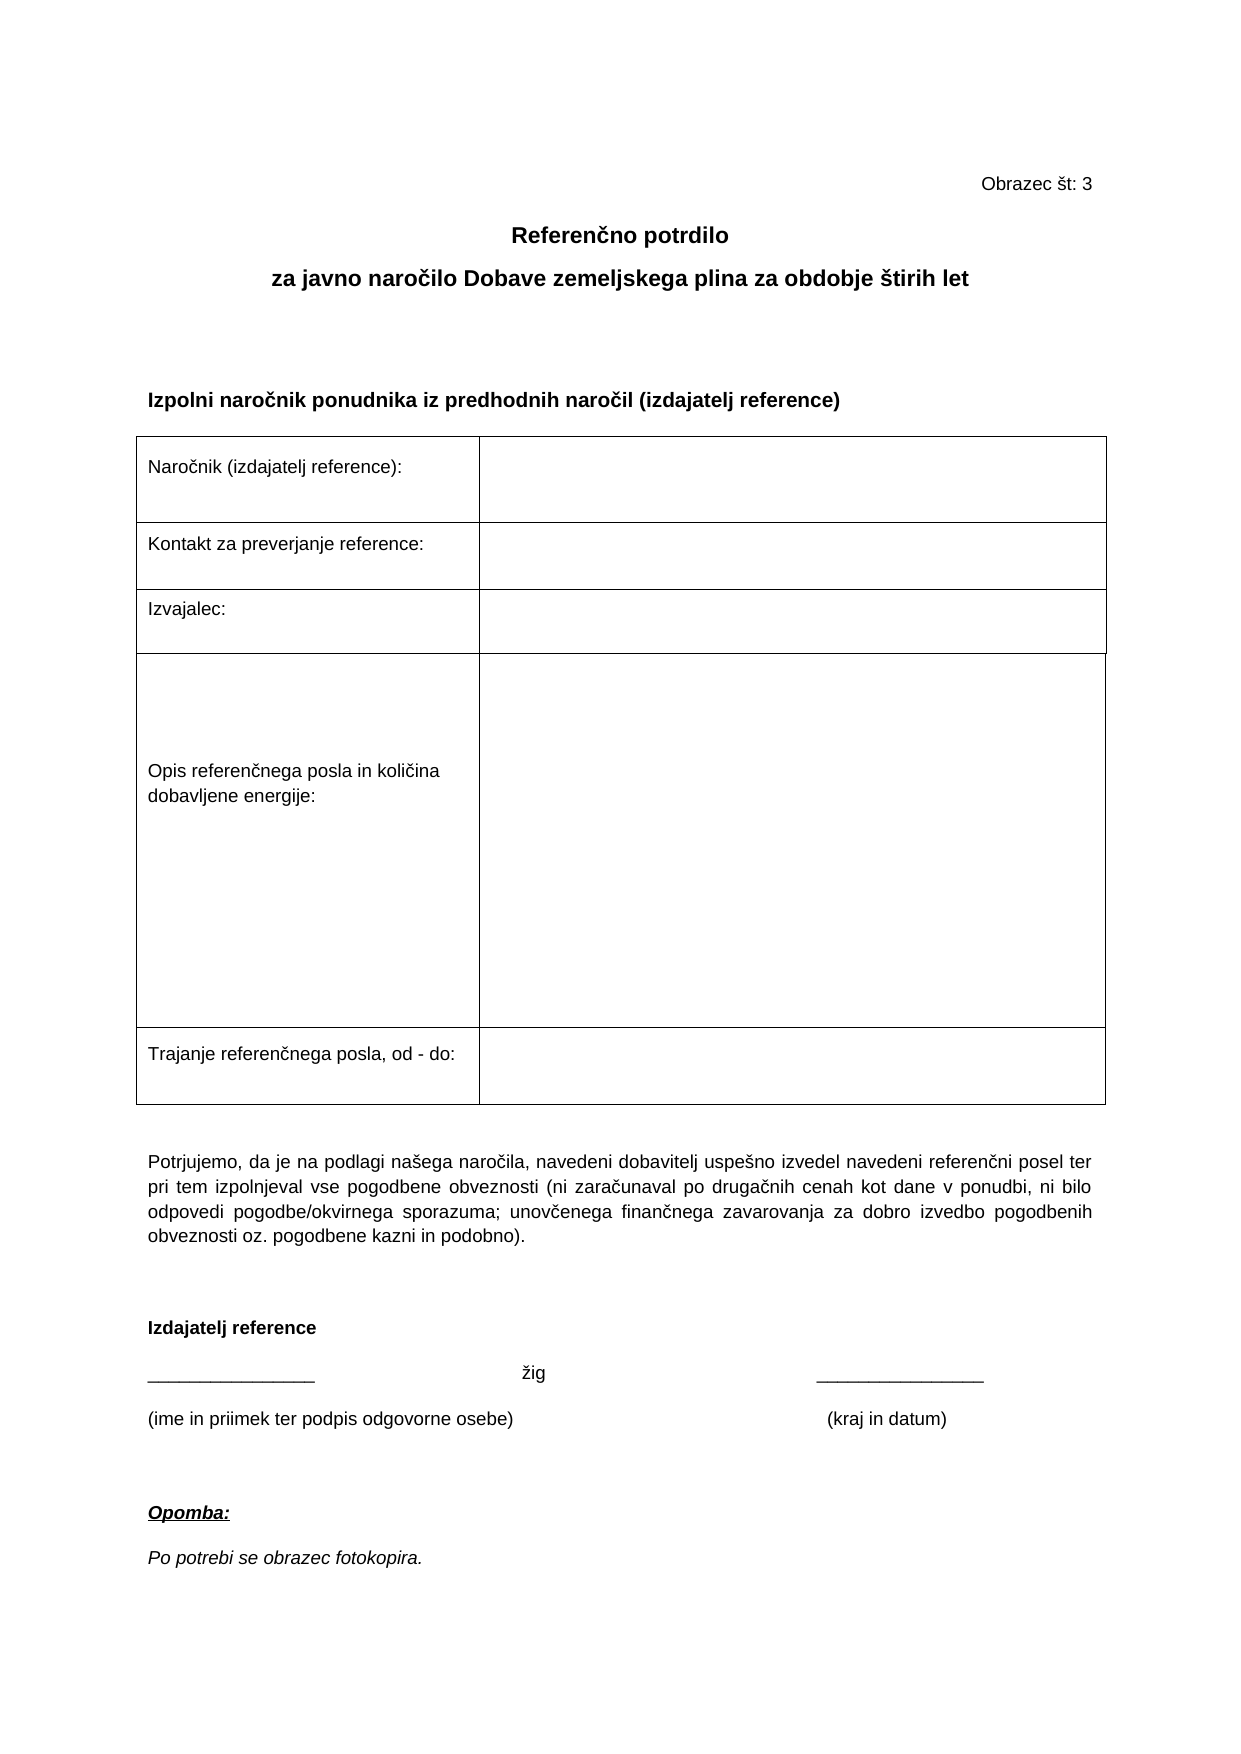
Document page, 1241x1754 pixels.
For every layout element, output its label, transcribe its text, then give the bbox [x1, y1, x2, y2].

table_header [480, 437, 1106, 522]
table_header Naročnik (izdajatelj reference): [137, 437, 479, 522]
table_cell Opis referenčnega posla in količina dobavljene energije: [137, 654, 479, 1027]
table_cell Kontakt za preverjanje reference: [137, 523, 479, 589]
table_cell [480, 1028, 1105, 1104]
text Izdajatelj reference [148, 1316, 1092, 1338]
table_cell Trajanje referenčnega posla, od - do: [137, 1028, 479, 1104]
text Izpolni naročnik ponudnika iz predhodnih naročil (izdajatelj reference) [148, 388, 1092, 412]
table_cell [480, 654, 1105, 1027]
text Opomba: [148, 1502, 1092, 1523]
text (ime in priimek ter podpis odgovorne osebe) (kraj in datum) [148, 1408, 1092, 1429]
text Potrjujemo, da je na podlagi našega naročila, navedeni dobavitelj uspešno izvedel navedeni referenčni posel ter pri tem izpolnjeval vse pogodbene obveznosti (ni zaračunaval po drugačnih cenah kot dane v ponudbi, ni bilo odpovedi pogodbe/okvirnega sporazuma; unovčenega finančnega zavarovanja za dobro izvedbo pogodbenih obveznosti oz. pogodbene kazni in podobno). [148, 1151, 1092, 1247]
text Po potrebi se obrazec fotokopira. [148, 1547, 1092, 1568]
text Obrazec št: 3 [148, 172, 1092, 194]
table_cell [480, 590, 1106, 653]
text za javno naročilo Dobave zemeljskega plina za obdobje štirih let [148, 265, 1092, 291]
text Referenčno potrdilo [148, 222, 1092, 248]
table_cell Izvajalec: [137, 590, 479, 653]
text ________________ žig ________________ [148, 1362, 1092, 1384]
table_cell [480, 523, 1106, 589]
